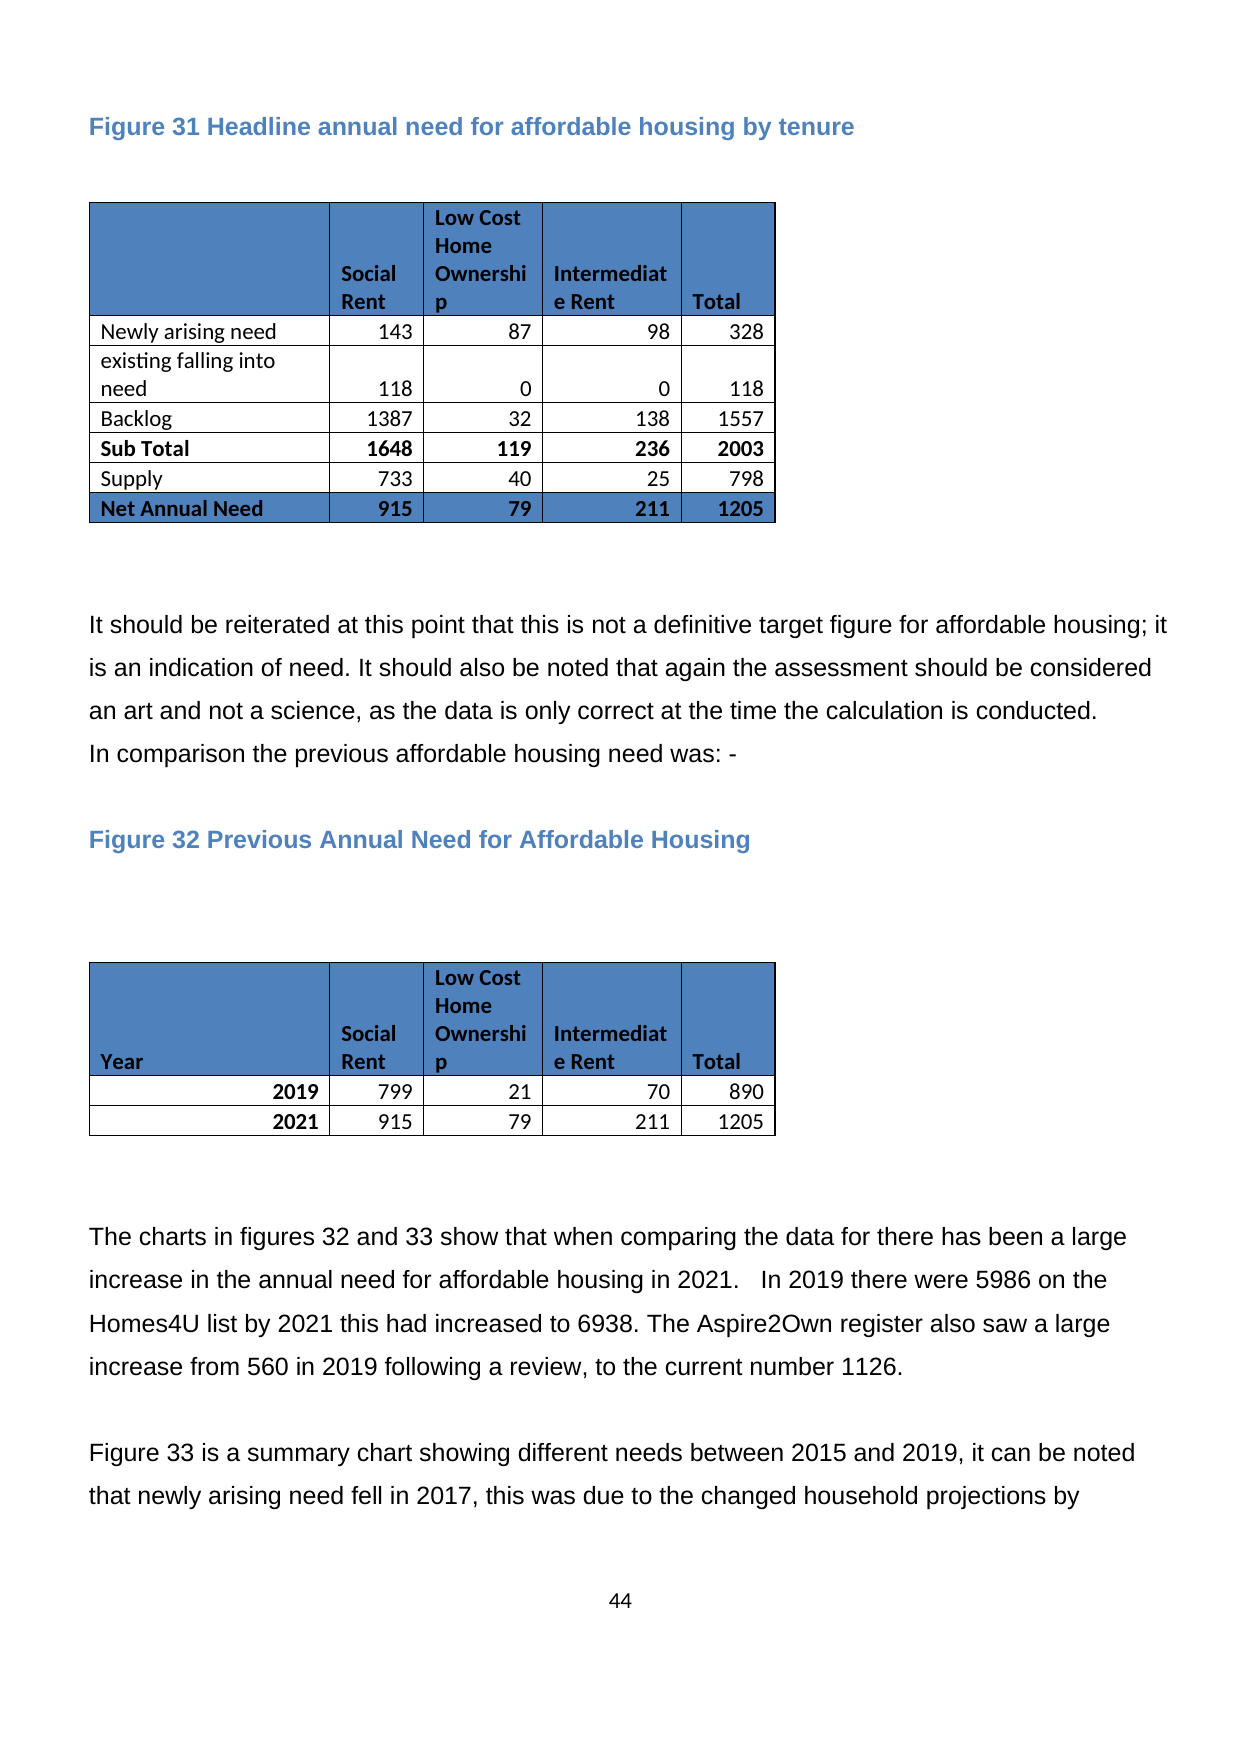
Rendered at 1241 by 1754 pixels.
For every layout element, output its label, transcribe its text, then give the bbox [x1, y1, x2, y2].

table_cell 79 [424, 493, 542, 522]
table_header Social Rent [330, 963, 423, 1075]
table_cell 1387 [330, 403, 423, 432]
table_cell 1557 [682, 403, 774, 432]
table_cell 32 [424, 403, 542, 432]
table_cell 79 [424, 1106, 542, 1135]
table_cell 2003 [682, 433, 774, 462]
table_header Intermediate Rent [543, 203, 681, 315]
table_header Year [90, 963, 329, 1075]
table_cell 2019 [90, 1076, 329, 1105]
text In comparison the previous affordable housing need was: - [89, 739, 1170, 768]
table_cell 40 [424, 463, 542, 492]
table_cell 1205 [682, 493, 774, 522]
table_cell 25 [543, 463, 681, 492]
table_cell 1648 [330, 433, 423, 462]
table_cell 119 [424, 433, 542, 462]
table_cell 87 [424, 316, 542, 345]
table_cell 143 [330, 316, 423, 345]
table_header Low Cost Home Ownership [424, 963, 542, 1075]
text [89, 1438, 1152, 1510]
table_cell 118 [330, 346, 423, 402]
table_header Intermediate Rent [543, 963, 681, 1075]
table_cell 915 [330, 493, 423, 522]
table_header Social Rent [330, 203, 423, 315]
table_cell 890 [682, 1076, 774, 1105]
text Figure 31 Headline annual need for affordable housing by tenure [89, 112, 1170, 141]
table_cell existing falling into need [90, 346, 329, 402]
table_header Total [682, 203, 774, 315]
table_cell 138 [543, 403, 681, 432]
text It should be reiterated at this point that this is not a definitive target figure for affordable housing; it is an indication of need. It should also be noted that again the assessment should be considered an art and not a science, as the data is only correct at the time the calculation is conducted. [89, 609, 1170, 724]
table_cell 70 [543, 1076, 681, 1105]
table_cell 915 [330, 1106, 423, 1135]
table_cell 211 [543, 1106, 681, 1135]
table_cell 0 [543, 346, 681, 402]
table_cell Supply [90, 463, 329, 492]
table_cell 733 [330, 463, 423, 492]
table_cell 799 [330, 1076, 423, 1105]
table_cell Newly arising need [90, 316, 329, 345]
table_cell Net Annual Need [90, 493, 329, 522]
table_cell 2021 [90, 1106, 329, 1135]
table_header [90, 203, 329, 315]
table_cell Sub Total [90, 433, 329, 462]
table_cell 0 [424, 346, 542, 402]
table_cell 798 [682, 463, 774, 492]
table_cell 1205 [682, 1106, 774, 1135]
table_cell Backlog [90, 403, 329, 432]
table_cell 21 [424, 1076, 542, 1105]
table_cell 328 [682, 316, 774, 345]
table_cell 98 [543, 316, 681, 345]
table_cell 236 [543, 433, 681, 462]
table_header Total [682, 963, 774, 1075]
table_header Low Cost Home Ownership [424, 203, 542, 315]
table_cell 211 [543, 493, 681, 522]
table_cell 118 [682, 346, 774, 402]
text The charts in figures 32 and 33 show that when comparing the data for there has been a large increase in the annual need for affordable housing in 2021. In 2019 there were 5986 on the Homes4U list by 2021 this had increased to 6938. The Aspire2Own register also saw a large increase from 560 in 2019 following a review, to the current number 1126. [89, 1222, 1152, 1380]
text Figure 32 Previous Annual Need for Affordable Housing [89, 825, 1170, 854]
